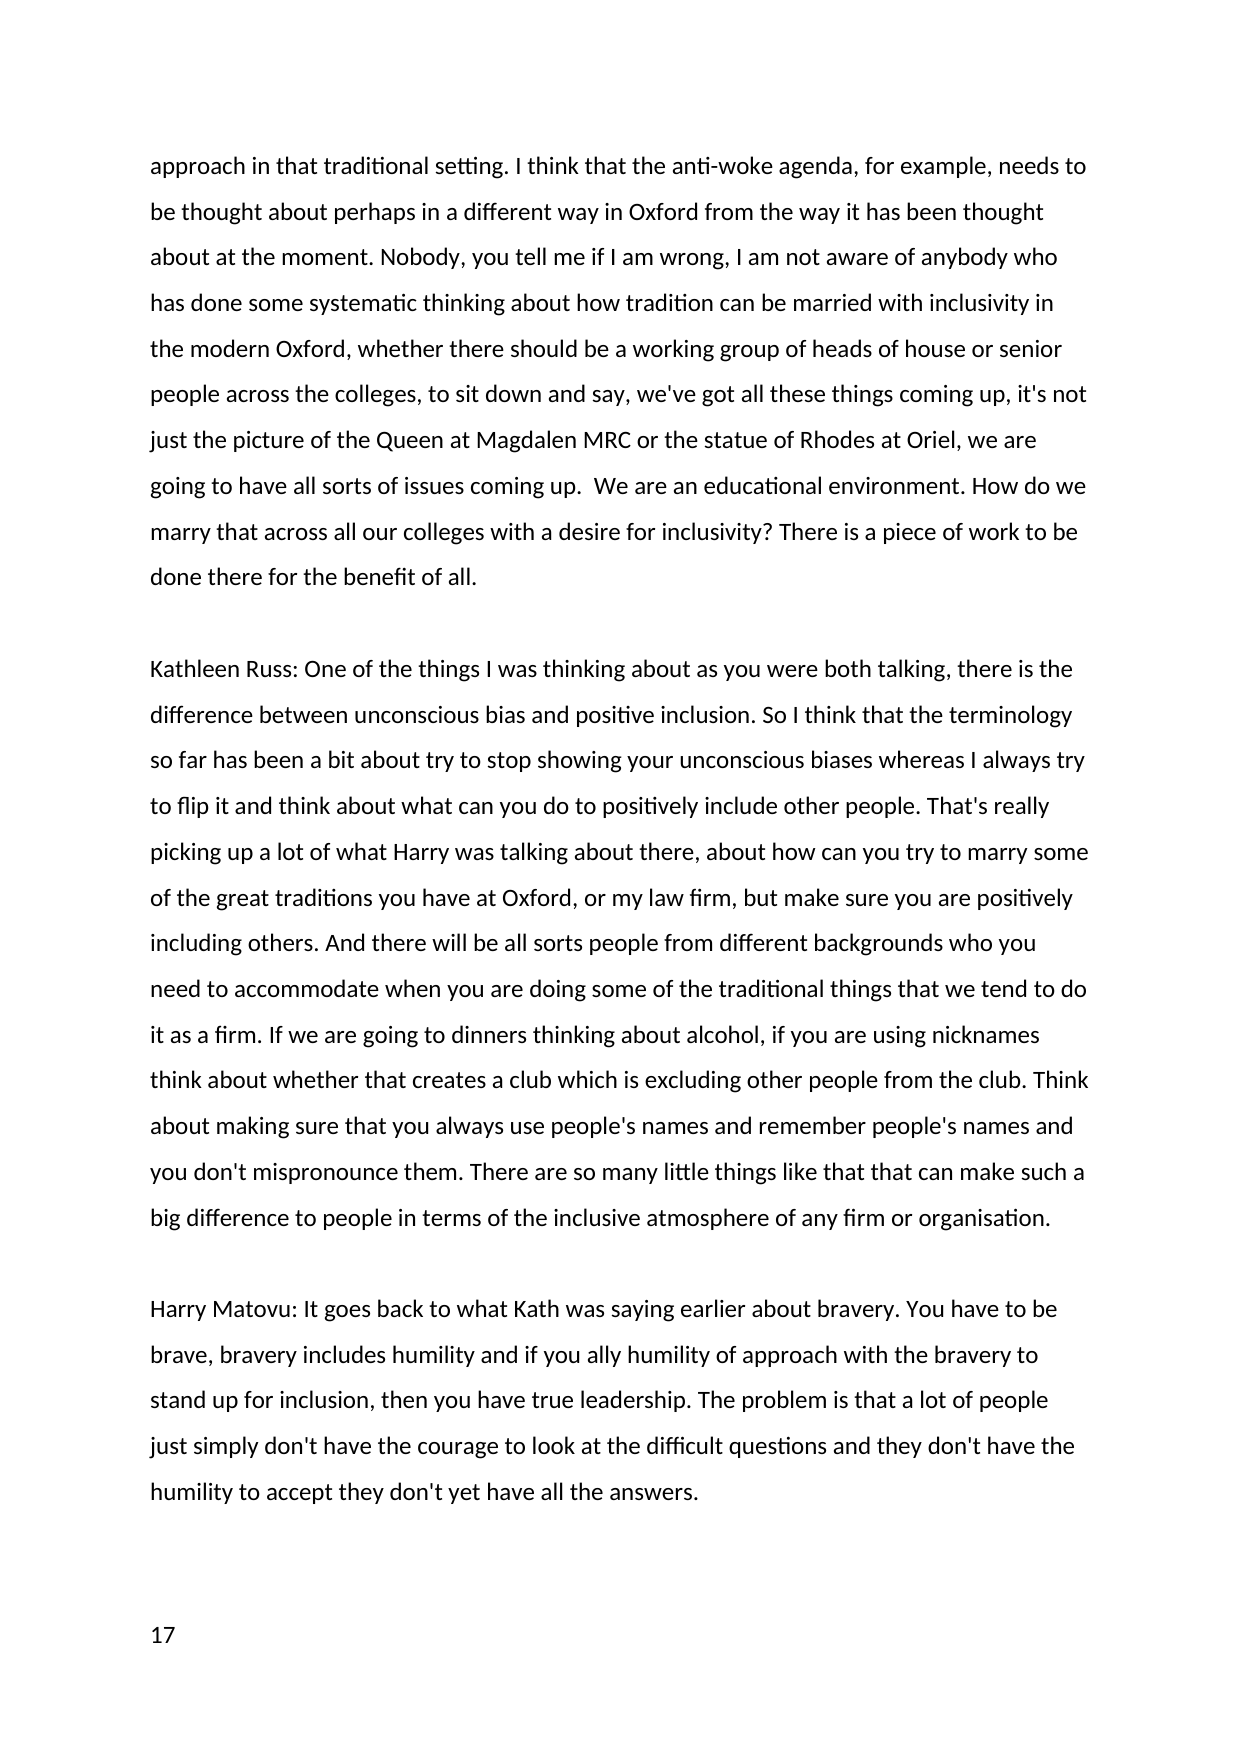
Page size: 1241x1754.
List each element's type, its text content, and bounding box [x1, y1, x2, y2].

text Harry Matovu: It goes back to what Kath was saying earlier about bravery. You have to be brave, bravery includes humility and if you ally humility of approach with the bravery to stand up for inclusion, then you have true leadership. The problem is that a lot of people just simply don't have the courage to look at the difficult questions and they don't have the humility to accept they don't yet have all the answers. [150, 1293, 1090, 1507]
text Kathleen Russ: One of the things I was thinking about as you were both talking, there is the difference between unconscious bias and positive inclusion. So I think that the terminology so far has been a bit about try to stop showing your unconscious biases whereas I always try to flip it and think about what can you do to positively include other people. That's really picking up a lot of what Harry was talking about there, about how can you try to marry some of the great traditions you have at Oxford, or my law firm, but make sure you are positively including others. And there will be all sorts people from different backgrounds who you need to accommodate when you are doing some of the traditional things that we tend to do it as a firm. If we are going to dinners thinking about alcohol, if you are using nicknames think about whether that creates a club which is excluding other people from the club. Think about making sure that you always use people's names and remember people's names and you don't mispronounce them. There are so many little things like that that can make such a big difference to people in terms of the inclusive atmosphere of any firm or organisation. [150, 653, 1090, 1232]
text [150, 150, 1090, 592]
